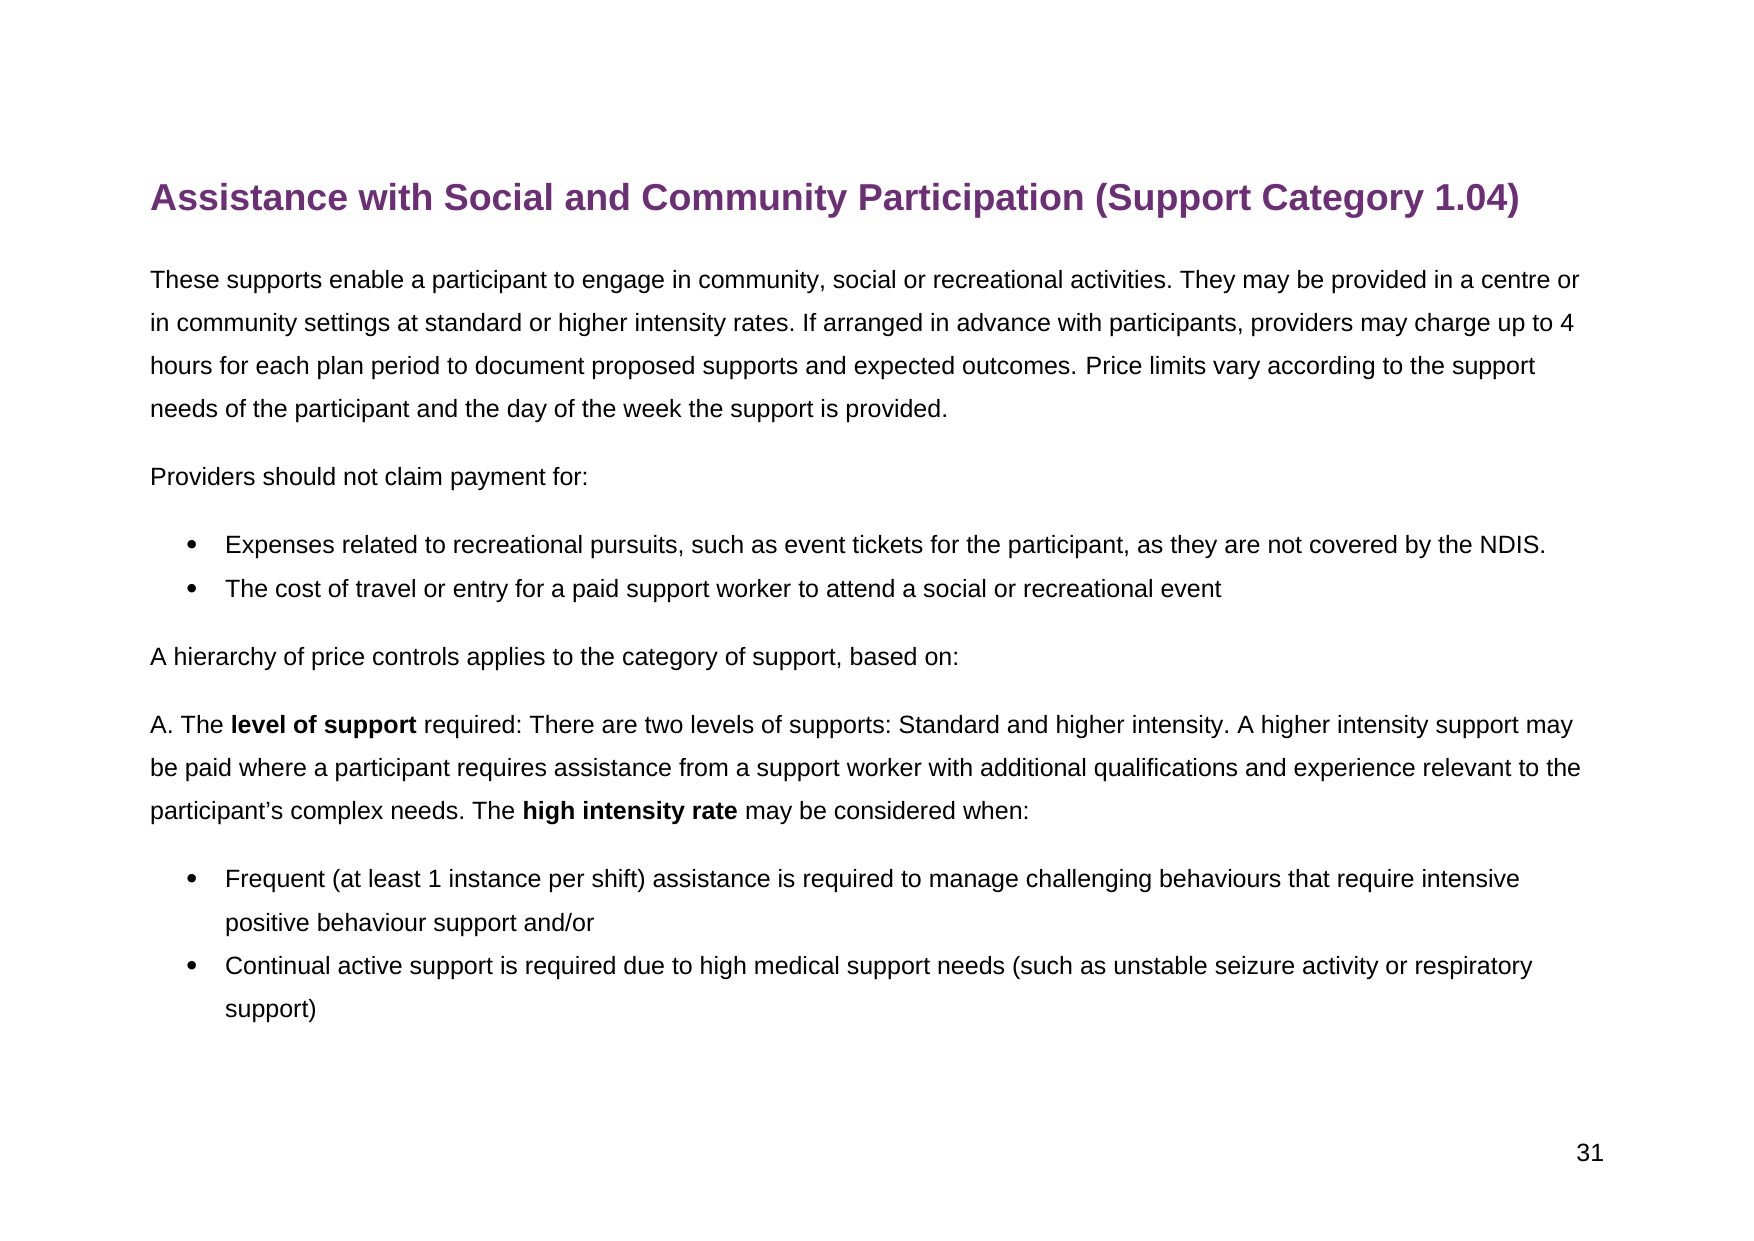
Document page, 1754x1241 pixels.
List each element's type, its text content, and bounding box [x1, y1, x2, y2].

list The cost of travel or entry for a paid support worker to attend a social or recreational event [187, 573, 1604, 602]
text A hierarchy of price controls applies to the category of support, based on: [150, 642, 1604, 671]
subtitle Assistance with Social and Community Participation (Support Category 1.04) [150, 175, 1604, 218]
text Providers should not claim payment for: [150, 462, 1604, 491]
list Frequent (at least 1 instance per shift) assistance is required to manage challenging behaviours that require intensive positive behaviour support and/or [187, 864, 1604, 936]
list Expenses related to recreational pursuits, such as event tickets for the participant, as they are not covered by the NDIS. [187, 530, 1604, 559]
text A. The level of support required: There are two levels of supports: Standard and higher intensity. A higher intensity support may be paid where a participant requires assistance from a support worker with additional qualifications and experience relevant to the participant’s complex needs. The high intensity rate may be considered when: [150, 710, 1604, 825]
list Continual active support is required due to high medical support needs (such as unstable seizure activity or respiratory support) [187, 951, 1604, 1023]
text These supports enable a participant to engage in community, social or recreational activities. They may be provided in a centre or in community settings at standard or higher intensity rates. If arranged in advance with participants, providers may charge up to 4 hours for each plan period to document proposed supports and expected outcomes. Price limits vary according to the support needs of the participant and the day of the week the support is provided. [150, 265, 1604, 423]
